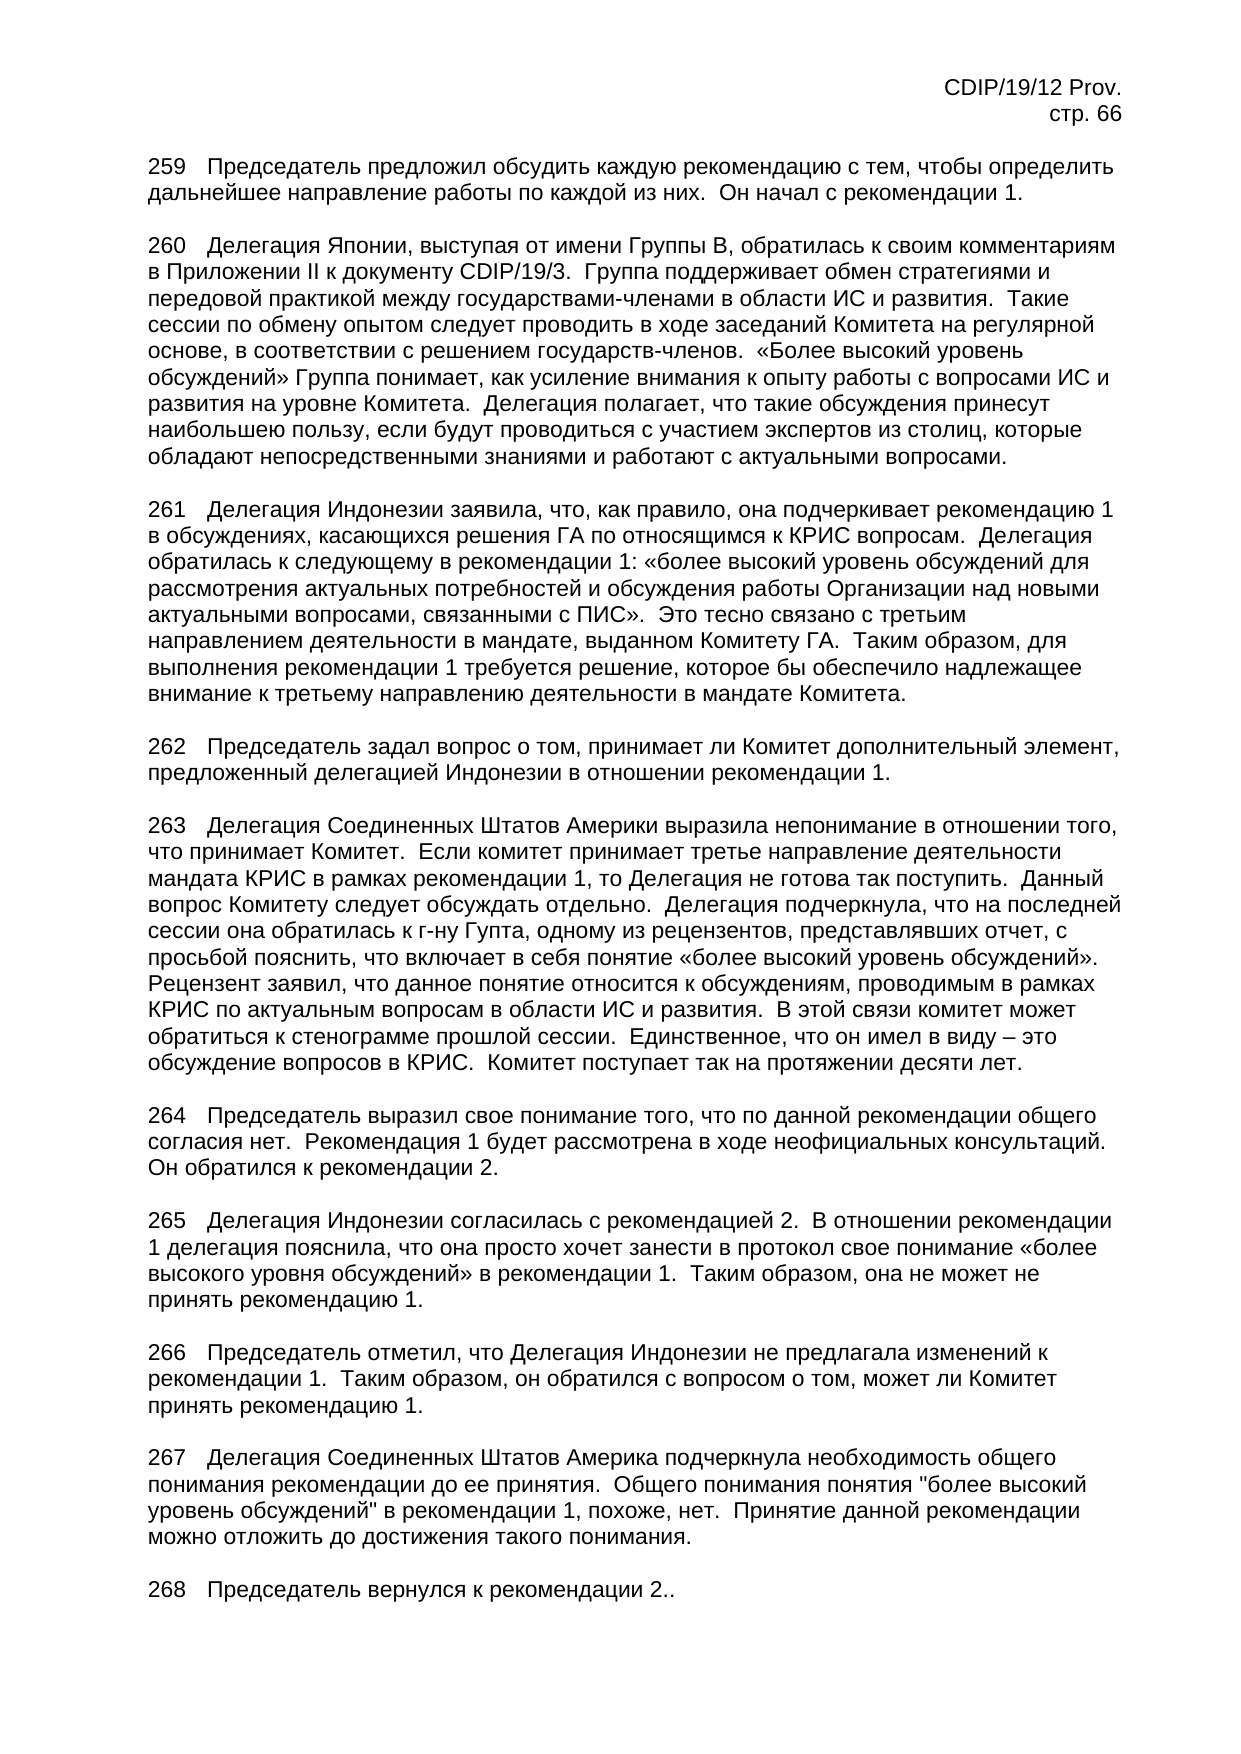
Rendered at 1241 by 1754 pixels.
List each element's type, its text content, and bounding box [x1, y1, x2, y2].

text Делегация Соединенных Штатов Америка подчеркнула необходимость общего понимания рекомендации до ее принятия. Общего понимания понятия "более высокий уровень обсуждений" в рекомендации 1, похоже, нет. Принятие данной рекомендации можно отложить до достижения такого понимания. [148, 1444, 1122, 1550]
text Делегация Индонезии согласилась с рекомендацией 2. В отношении рекомендации 1 делегация пояснила, что она просто хочет занести в протокол свое понимание «более высокого уровня обсуждений» в рекомендации 1. Таким образом, она не может не принять рекомендацию 1. [148, 1207, 1122, 1312]
text Председатель предложил обсудить каждую рекомендацию с тем, чтобы определить дальнейшее направление работы по каждой из них. Он начал с рекомендации 1. [148, 153, 1122, 206]
text Делегация Японии, выступая от имени Группы В, обратилась к своим комментариям в Приложении II к документу CDIP/19/3. Группа поддерживает обмен стратегиями и передовой практикой между государствами-членами в области ИС и развития. Такие сессии по обмену опытом следует проводить в ходе заседаний Комитета на регулярной основе, в соответствии с решением государств-членов. «Более высокий уровень обсуждений» Группа понимает, как усиление внимания к опыту работы с вопросами ИС и развития на уровне Комитета. Делегация полагает, что такие обсуждения принесут наибольшею пользу, если будут проводиться с участием экспертов из столиц, которые обладают непосредственными знаниями и работают с актуальными вопросами. [148, 232, 1122, 469]
text Председатель вернулся к рекомендации 2.. [148, 1576, 1122, 1602]
text Делегация Соединенных Штатов Америки выразила непонимание в отношении того, что принимает Комитет. Если комитет принимает третье направление деятельности мандата КРИС в рамках рекомендации 1, то Делегация не готова так поступить. Данный вопрос Комитету следует обсуждать отдельно. Делегация подчеркнула, что на последней сессии она обратилась к г-ну Гупта, одному из рецензентов, представлявших отчет, с просьбой пояснить, что включает в себя понятие «более высокий уровень обсуждений». Рецензент заявил, что данное понятие относится к обсуждениям, проводимым в рамках КРИС по актуальным вопросам в области ИС и развития. В этой связи комитет может обратиться к стенограмме прошлой сессии. Единственное, что он имел в виду – это обсуждение вопросов в КРИС. Комитет поступает так на протяжении десяти лет. [148, 812, 1122, 1075]
text Председатель задал вопрос о том, принимает ли Комитет дополнительный элемент, предложенный делегацией Индонезии в отношении рекомендации 1. [148, 733, 1122, 785]
text Делегация Индонезии заявила, что, как правило, она подчеркивает рекомендацию 1 в обсуждениях, касающихся решения ГА по относящимся к КРИС вопросам. Делегация обратилась к следующему в рекомендации 1: «более высокий уровень обсуждений для рассмотрения актуальных потребностей и обсуждения работы Организации над новыми актуальными вопросами, связанными с ПИС». Это тесно связано с третьим направлением деятельности в мандате, выданном Комитету ГА. Таким образом, для выполнения рекомендации 1 требуется решение, которое бы обеспечило надлежащее внимание к третьему направлению деятельности в мандате Комитета. [148, 496, 1122, 706]
text Председатель отметил, что Делегация Индонезии не предлагала изменений к рекомендации 1. Таким образом, он обратился с вопросом о том, может ли Комитет принять рекомендацию 1. [148, 1339, 1122, 1418]
text Председатель выразил свое понимание того, что по данной рекомендации общего согласия нет. Рекомендация 1 будет рассмотрена в ходе неофициальных консультаций. Он обратился к рекомендации 2. [148, 1102, 1122, 1181]
